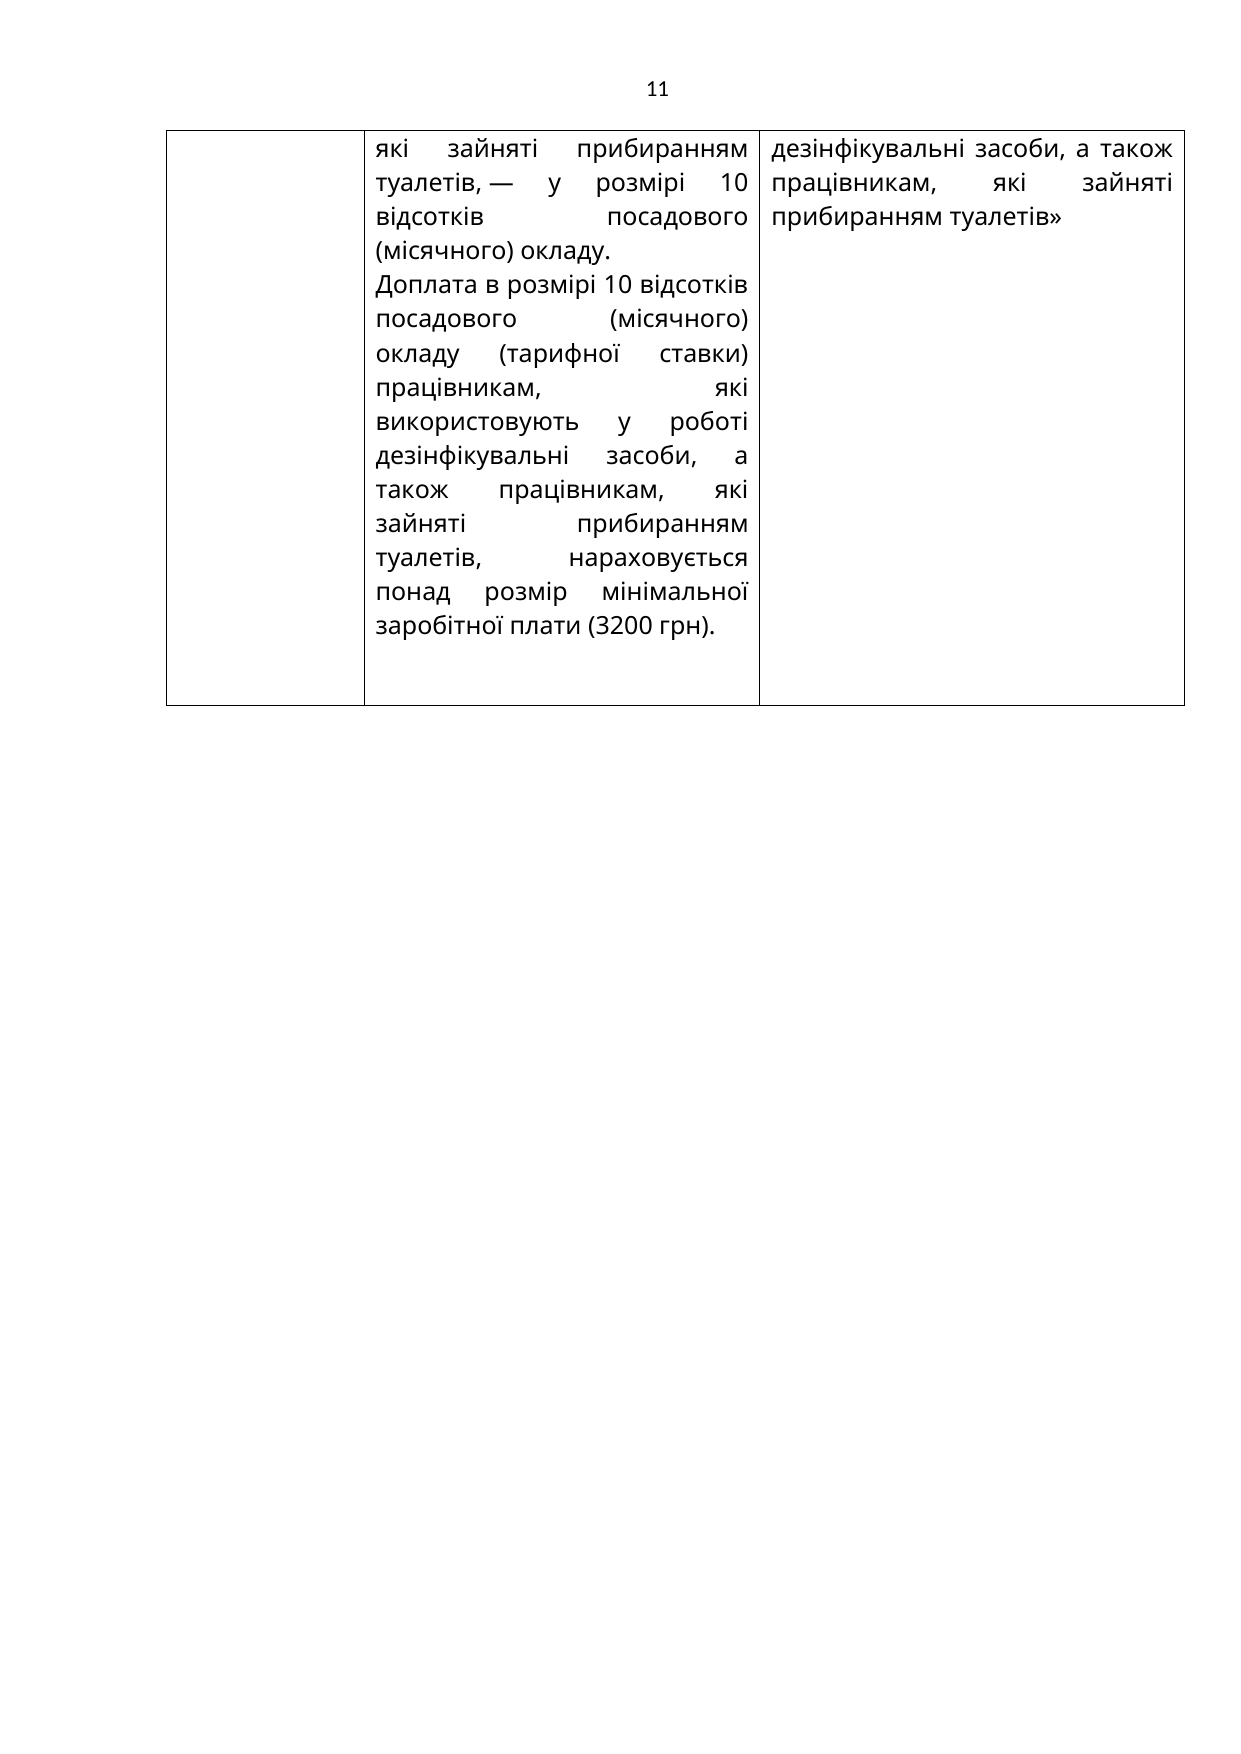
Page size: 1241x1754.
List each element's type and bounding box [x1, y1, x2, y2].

table_cell [365, 131, 759, 704]
table_cell [760, 131, 1184, 704]
table_cell [167, 131, 364, 704]
